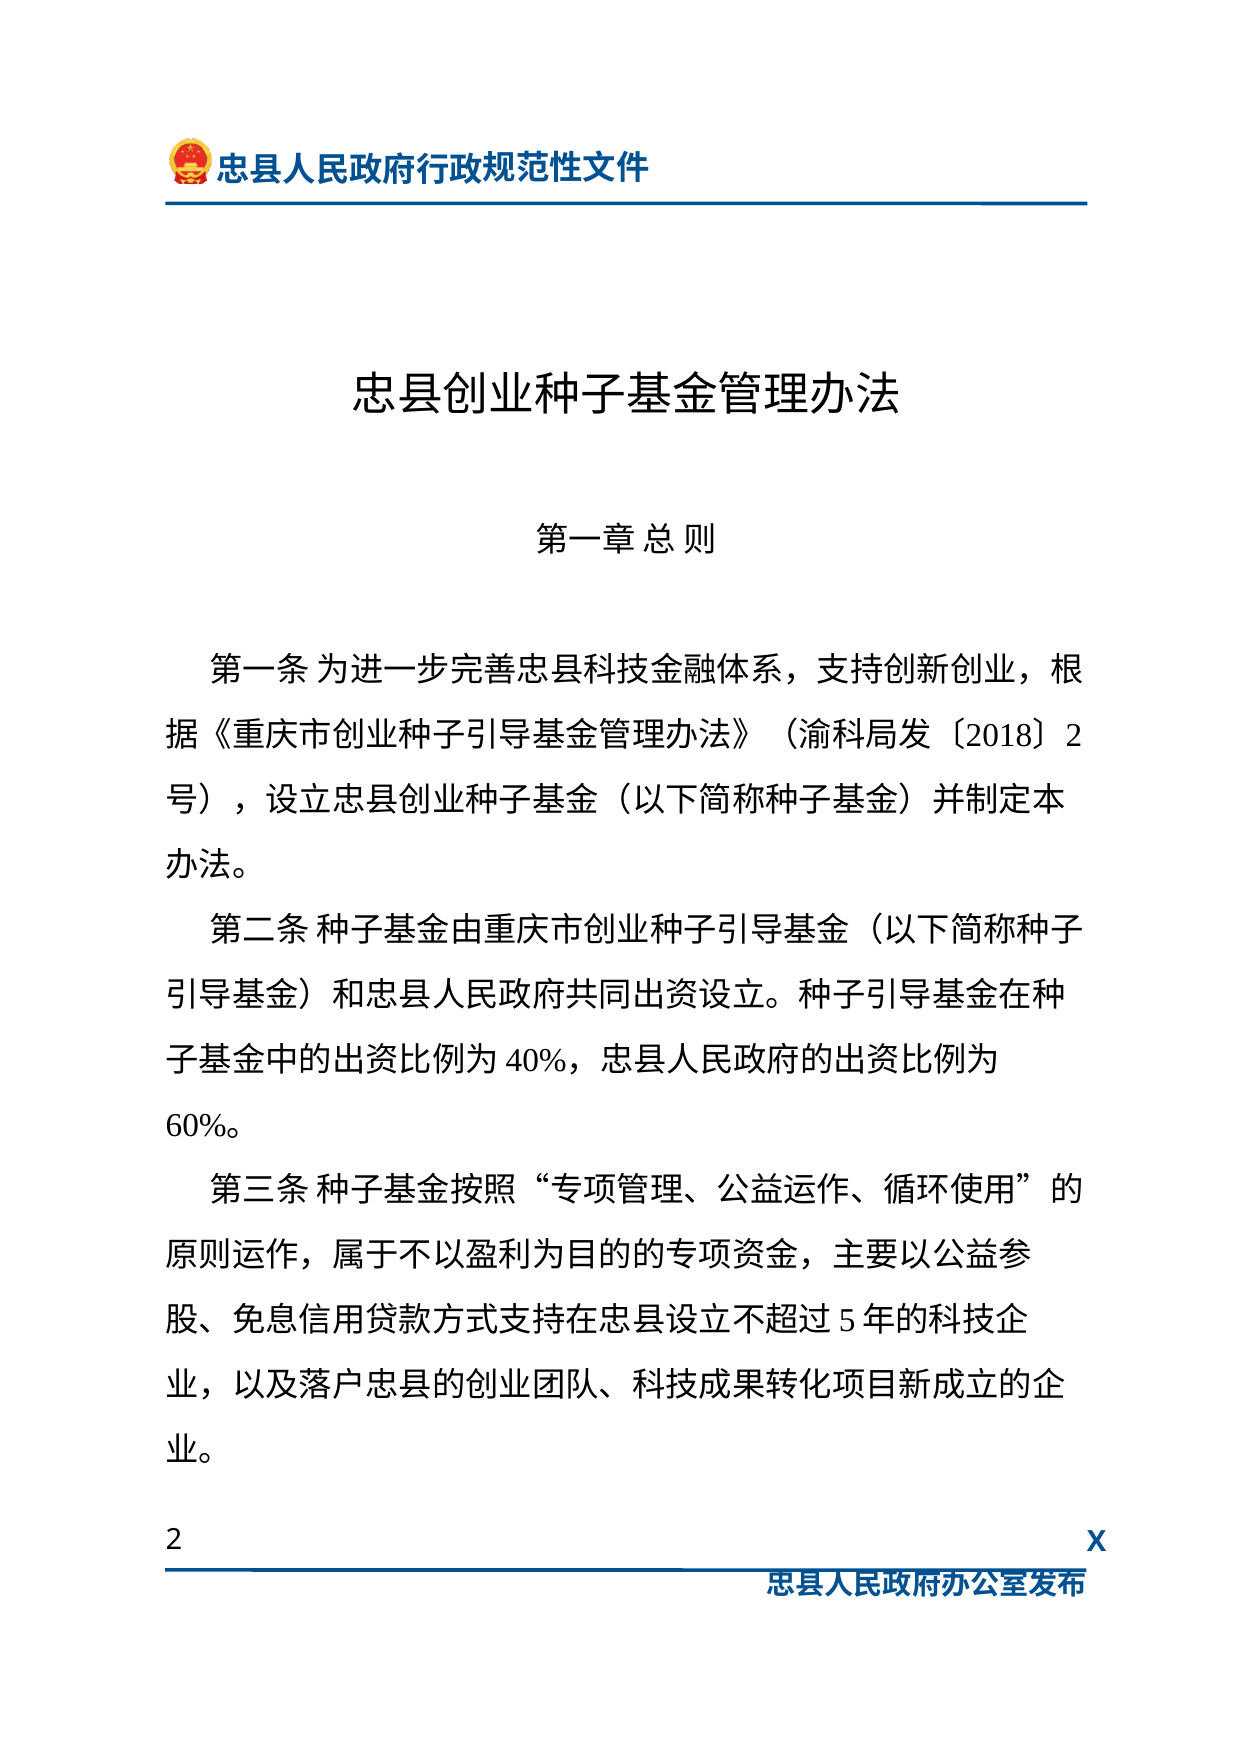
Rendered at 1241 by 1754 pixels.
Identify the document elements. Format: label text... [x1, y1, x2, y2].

picture [165, 136, 216, 188]
text 忠县创业种子基金管理办法 [165, 341, 1087, 439]
text 第一章 总 则 [165, 504, 1087, 569]
text 第一条 为进一步完善忠县科技金融体系，支持创新创业，根据《重庆市创业种子引导基金管理办法》（渝科局发〔2018〕2号），设立忠县创业种子基金（以下简称种子基金）并制定本办法。 [165, 634, 1087, 894]
text 第三条 种子基金按照“专项管理、公益运作、循环使用”的原则运作，属于不以盈利为目的的专项资金，主要以公益参股、免息信用贷款方式支持在忠县设立不超过5年的科技企业，以及落户忠县的创业团队、科技成果转化项目新成立的企业。 [165, 1154, 1087, 1479]
text 第二条 种子基金由重庆市创业种子引导基金（以下简称种子引导基金）和忠县人民政府共同出资设立。种子引导基金在种子基金中的出资比例为40%，忠县人民政府的出资比例为60%。 [165, 894, 1087, 1154]
